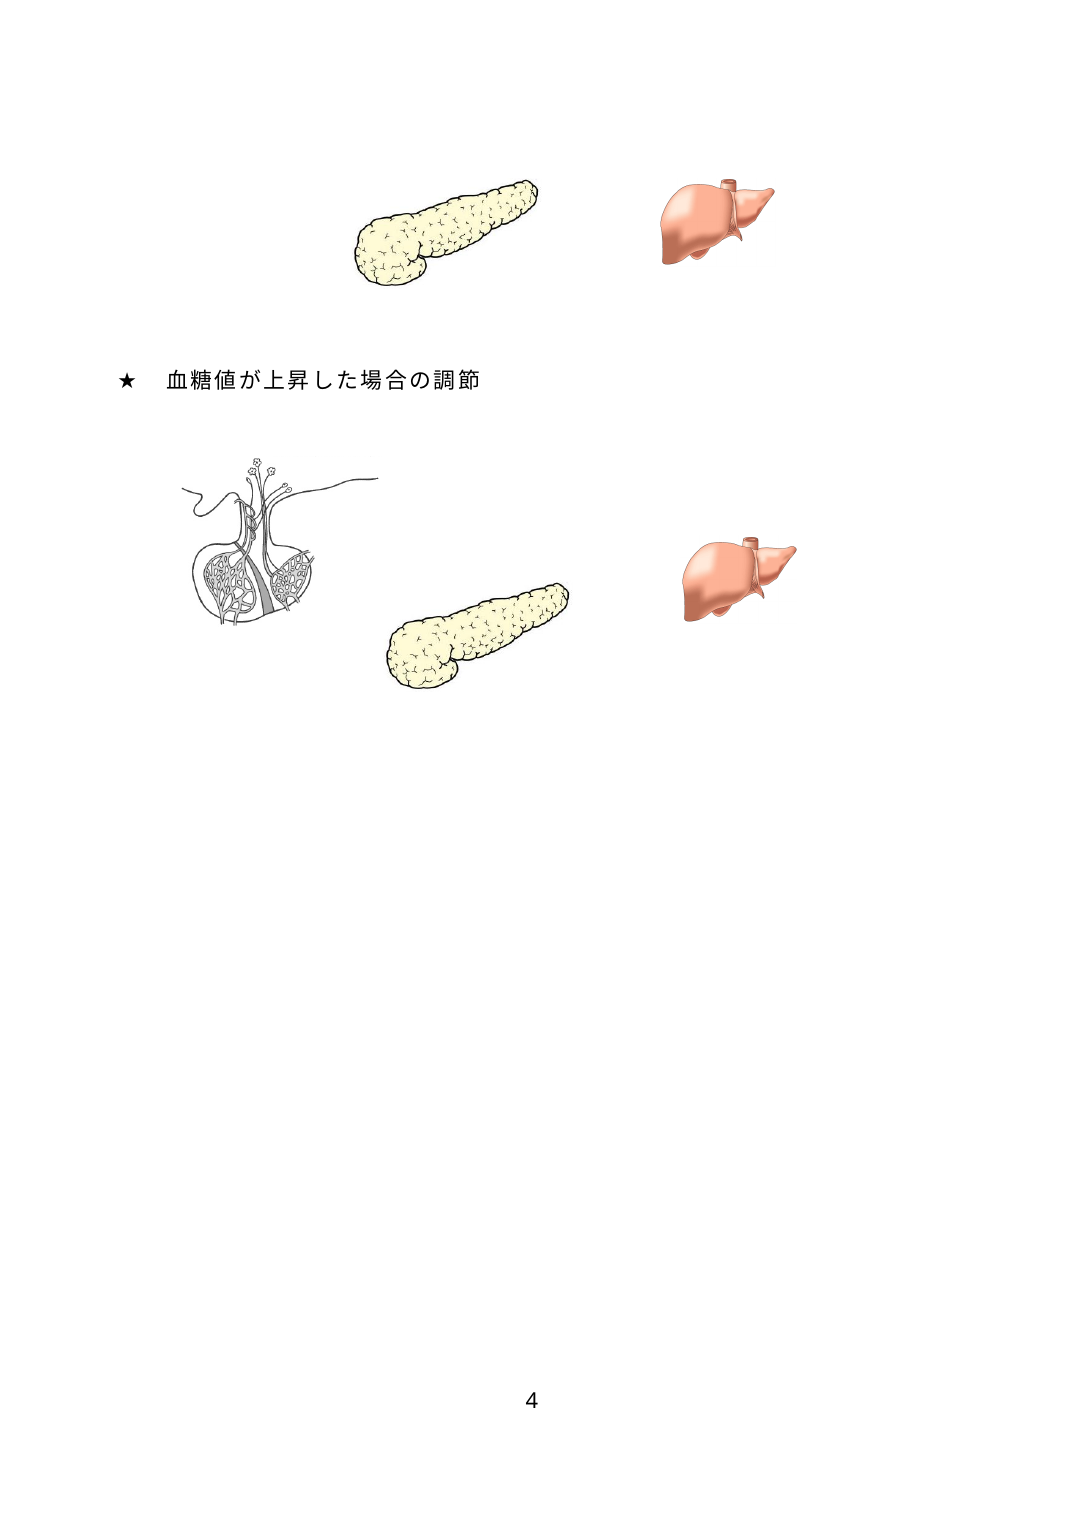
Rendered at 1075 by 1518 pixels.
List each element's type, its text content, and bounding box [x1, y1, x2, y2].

picture [658, 178, 776, 267]
text ★ 血糖値が上昇した場合の調節 [117, 357, 946, 401]
picture [680, 535, 798, 624]
picture [180, 446, 574, 692]
picture [350, 178, 543, 289]
